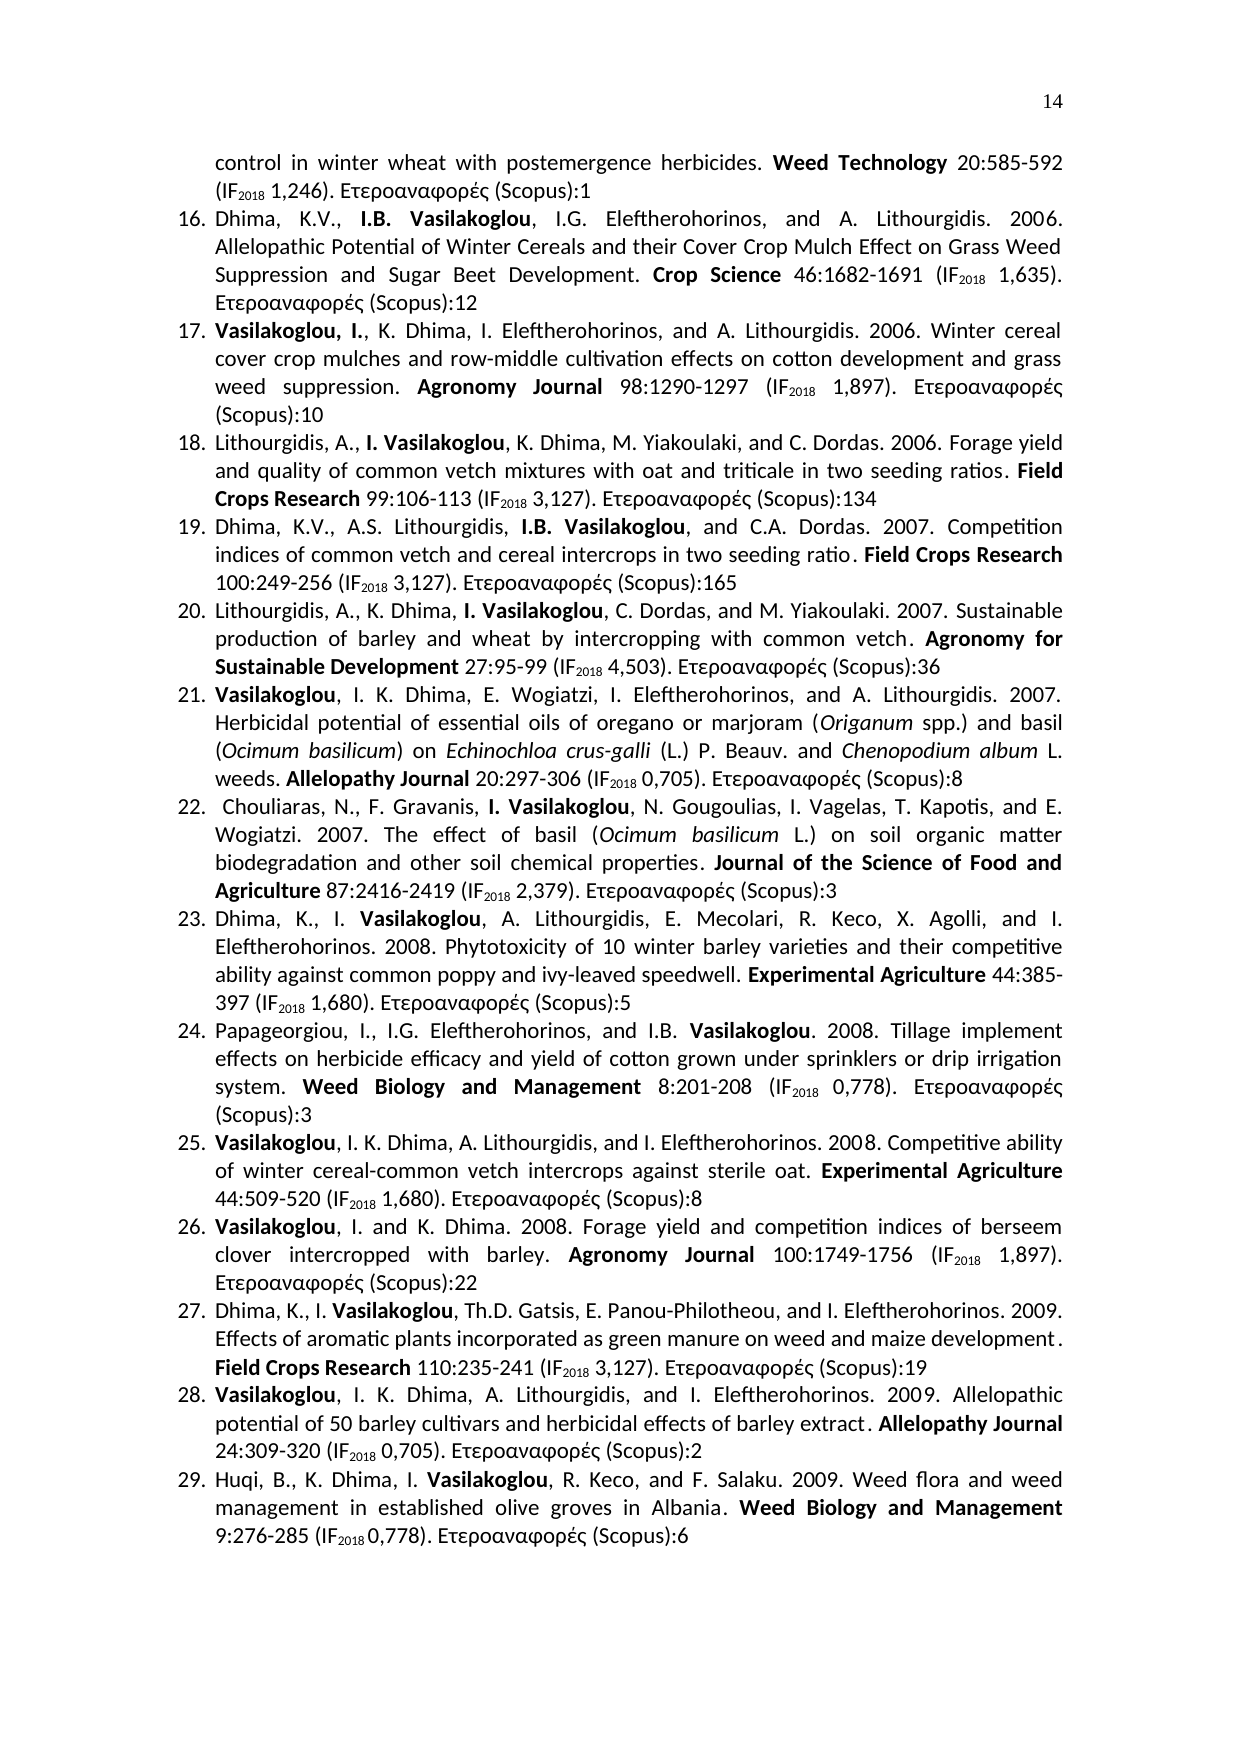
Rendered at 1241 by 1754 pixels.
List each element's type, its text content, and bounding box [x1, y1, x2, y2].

list Papageorgiou, I., I.G. Eleftherohorinos, and I.B. Vasilakoglou. 2008. Tillage implement effects on herbicide efficacy and yield of cotton grown under sprinklers or drip irrigation system. Weed Biology and Management 8:201-208 (IF2018 0,778). Ετεροαναφορές (Scopus):3 [177, 1016, 1063, 1128]
list Chouliaras, N., F. Gravanis, I. Vasilakoglou, N. Gougoulias, I. Vagelas, T. Kapotis, and E. Wogiatzi. 2007. The effect of basil (Ocimum basilicum L.) on soil organic matter biodegradation and other soil chemical properties. Journal of the Science of Food and Agriculture 87:2416-2419 (IF2018 2,379). Ετεροαναφορές (Scopus):3 [177, 792, 1063, 904]
list Lithourgidis, A., I. Vasilakoglou, K. Dhima, M. Yiakoulaki, and C. Dordas. 2006. Forage yield and quality of common vetch mixtures with oat and triticale in two seeding ratios. Field Crops Research 99:106-113 (IF2018 3,127). Ετεροαναφορές (Scopus):134 [177, 428, 1063, 512]
list Vasilakoglou, I. and K. Dhima. 2008. Forage yield and competition indices of berseem clover intercropped with barley. Agronomy Journal 100:1749-1756 (IF2018 1,897). Ετεροαναφορές (Scopus):22 [177, 1212, 1063, 1297]
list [177, 148, 1063, 204]
list Dhima, K.V., I.B. Vasilakoglou, I.G. Eleftherohorinos, and A. Lithourgidis. 2006. Allelopathic Potential of Winter Cereals and their Cover Crop Mulch Effect on Grass Weed Suppression and Sugar Beet Development. Crop Science 46:1682-1691 (IF2018 1,635). Ετεροαναφορές (Scopus):12 [177, 204, 1063, 316]
list Huqi, B., K. Dhima, I. Vasilakoglou, R. Keco, and F. Salaku. 2009. Weed flora and weed management in established olive groves in Albania. Weed Biology and Management 9:276-285 (IF2018 0,778). Ετεροαναφορές (Scopus):6 [177, 1465, 1063, 1549]
list Vasilakoglou, I. K. Dhima, A. Lithourgidis, and I. Eleftherohorinos. 2009. Allelopathic potential of 50 barley cultivars and herbicidal effects of barley extract. Allelopathy Journal 24:309-320 (IF2018 0,705). Ετεροαναφορές (Scopus):2 [177, 1381, 1063, 1465]
list Dhima, K., I. Vasilakoglou, Th.D. Gatsis, E. Panou-Philotheou, and I. Eleftherohorinos. 2009. Effects of aromatic plants incorporated as green manure on weed and maize development. Field Crops Research 110:235-241 (IF2018 3,127). Ετεροαναφορές (Scopus):19 [177, 1297, 1063, 1381]
list Dhima, K.V., A.S. Lithourgidis, I.B. Vasilakoglou, and C.A. Dordas. 2007. Competition indices of common vetch and cereal intercrops in two seeding ratio. Field Crops Research 100:249-256 (IF2018 3,127). Ετεροαναφορές (Scopus):165 [177, 512, 1063, 596]
list Lithourgidis, A., K. Dhima, I. Vasilakoglou, C. Dordas, and M. Yiakoulaki. 2007. Sustainable production of barley and wheat by intercropping with common vetch. Agronomy for Sustainable Development 27:95-99 (IF2018 4,503). Ετεροαναφορές (Scopus):36 [177, 596, 1063, 680]
list Vasilakoglou, I., K. Dhima, I. Eleftherohorinos, and A. Lithourgidis. 2006. Winter cereal cover crop mulches and row-middle cultivation effects on cotton development and grass weed suppression. Agronomy Journal 98:1290-1297 (IF2018 1,897). Ετεροαναφορές (Scopus):10 [177, 316, 1063, 428]
list Vasilakoglou, I. K. Dhima, A. Lithourgidis, and I. Eleftherohorinos. 2008. Competitive ability of winter cereal-common vetch intercrops against sterile oat. Experimental Agriculture 44:509-520 (IF2018 1,680). Ετεροαναφορές (Scopus):8 [177, 1128, 1063, 1212]
list Vasilakoglou, I. K. Dhima, E. Wogiatzi, I. Eleftherohorinos, and A. Lithourgidis. 2007. Herbicidal potential of essential oils of oregano or marjoram (Origanum spp.) and basil (Ocimum basilicum) on Echinochloa crus-galli (L.) P. Beauv. and Chenopodium album L. weeds. Allelopathy Journal 20:297-306 (IF2018 0,705). Ετεροαναφορές (Scopus):8 [177, 680, 1063, 792]
list Dhima, K., I. Vasilakoglou, A. Lithourgidis, E. Mecolari, R. Keco, X. Agolli, and I. Eleftherohorinos. 2008. Phytotoxicity of 10 winter barley varieties and their competitive ability against common poppy and ivy-leaved speedwell. Experimental Agriculture 44:385-397 (IF2018 1,680). Ετεροαναφορές (Scopus):5 [177, 904, 1063, 1016]
